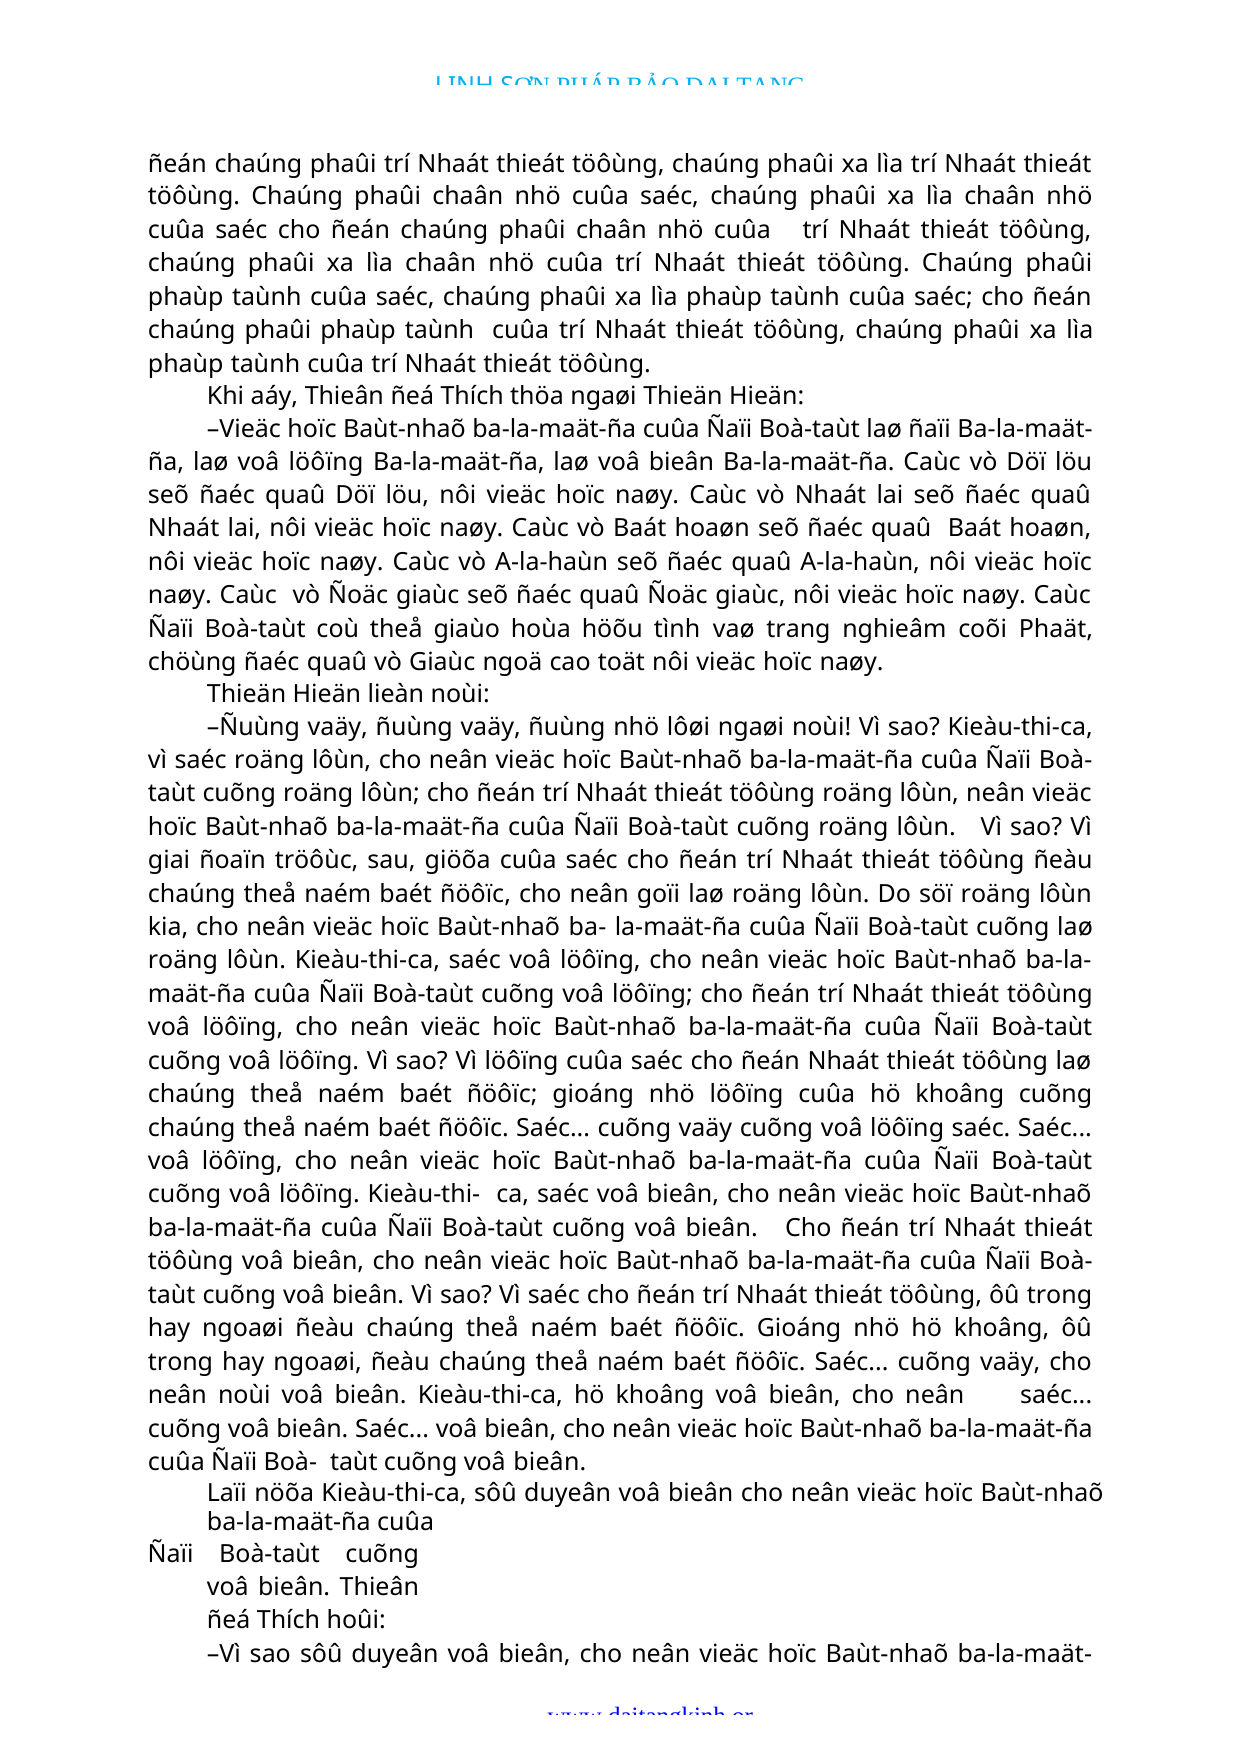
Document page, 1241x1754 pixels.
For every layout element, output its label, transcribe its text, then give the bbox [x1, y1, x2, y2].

text ñeán chaúng phaûi trí Nhaát thieát töôùng, chaúng phaûi xa lìa trí Nhaát thieát töôùng. Chaúng phaûi chaân nhö cuûa saéc, chaúng phaûi xa lìa chaân nhö cuûa saéc cho ñeán chaúng phaûi chaân nhö cuûa trí Nhaát thieát töôùng, chaúng phaûi xa lìa chaân nhö cuûa trí Nhaát thieát töôùng. Chaúng phaûi phaùp taùnh cuûa saéc, chaúng phaûi xa lìa phaùp taùnh cuûa saéc; cho ñeán chaúng phaûi phaùp taùnh cuûa trí Nhaát thieát töôùng, chaúng phaûi xa lìa phaùp taùnh cuûa trí Nhaát thieát töôùng. [148, 145, 1093, 379]
text Khi aáy, Thieân ñeá Thích thöa ngaøi Thieän Hieän: [207, 379, 1105, 410]
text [148, 1636, 1093, 1669]
text –Ñuùng vaäy, ñuùng vaäy, ñuùng nhö lôøi ngaøi noùi! Vì sao? Kieàu-thi-ca, vì saéc roäng lôùn, cho neân vieäc hoïc Baùt-nhaõ ba-la-maät-ña cuûa Ñaïi Boà-taùt cuõng roäng lôùn; cho ñeán trí Nhaát thieát töôùng roäng lôùn, neân vieäc hoïc Baùt-nhaõ ba-la-maät-ña cuûa Ñaïi Boà-taùt cuõng roäng lôùn. Vì sao? Vì giai ñoaïn tröôùc, sau, giöõa cuûa saéc cho ñeán trí Nhaát thieát töôùng ñeàu chaúng theå naém baét ñöôïc, cho neân goïi laø roäng lôùn. Do söï roäng lôùn kia, cho neân vieäc hoïc Baùt-nhaõ ba- la-maät-ña cuûa Ñaïi Boà-taùt cuõng laø roäng lôùn. Kieàu-thi-ca, saéc voâ löôïng, cho neân vieäc hoïc Baùt-nhaõ ba-la-maät-ña cuûa Ñaïi Boà-taùt cuõng voâ löôïng; cho ñeán trí Nhaát thieát töôùng voâ löôïng, cho neân vieäc hoïc Baùt-nhaõ ba-la-maät-ña cuûa Ñaïi Boà-taùt cuõng voâ löôïng. Vì sao? Vì löôïng cuûa saéc cho ñeán Nhaát thieát töôùng laø chaúng theå naém baét ñöôïc; gioáng nhö löôïng cuûa hö khoâng cuõng chaúng theå naém baét ñöôïc. Saéc... cuõng vaäy cuõng voâ löôïng saéc. Saéc... voâ löôïng, cho neân vieäc hoïc Baùt-nhaõ ba-la-maät-ña cuûa Ñaïi Boà-taùt cuõng voâ löôïng. Kieàu-thi- ca, saéc voâ bieân, cho neân vieäc hoïc Baùt-nhaõ ba-la-maät-ña cuûa Ñaïi Boà-taùt cuõng voâ bieân. Cho ñeán trí Nhaát thieát töôùng voâ bieân, cho neân vieäc hoïc Baùt-nhaõ ba-la-maät-ña cuûa Ñaïi Boà-taùt cuõng voâ bieân. Vì sao? Vì saéc cho ñeán trí Nhaát thieát töôùng, ôû trong hay ngoaøi ñeàu chaúng theå naém baét ñöôïc. Gioáng nhö hö khoâng, ôû trong hay ngoaøi, ñeàu chaúng theå naém baét ñöôïc. Saéc... cuõng vaäy, cho neân noùi voâ bieân. Kieàu-thi-ca, hö khoâng voâ bieân, cho neân saéc... cuõng voâ bieân. Saéc... voâ bieân, cho neân vieäc hoïc Baùt-nhaõ ba-la-maät-ña cuûa Ñaïi Boà- taùt cuõng voâ bieân. [148, 709, 1093, 1478]
text Ñaïi Boà-taùt cuõng voâ bieân. Thieân ñeá Thích hoûi: [147, 1536, 419, 1636]
text Laïi nöõa Kieàu-thi-ca, sôû duyeân voâ bieân cho neân vieäc hoïc Baùt-nhaõ ba-la-maät-ña cuûa [207, 1478, 1105, 1536]
text Thieän Hieän lieàn noùi: [207, 678, 1105, 709]
text –Vieäc hoïc Baùt-nhaõ ba-la-maät-ña cuûa Ñaïi Boà-taùt laø ñaïi Ba-la-maät-ña, laø voâ löôïng Ba-la-maät-ña, laø voâ bieân Ba-la-maät-ña. Caùc vò Döï löu seõ ñaéc quaû Döï löu, nôi vieäc hoïc naøy. Caùc vò Nhaát lai seõ ñaéc quaû Nhaát lai, nôi vieäc hoïc naøy. Caùc vò Baát hoaøn seõ ñaéc quaû Baát hoaøn, nôi vieäc hoïc naøy. Caùc vò A-la-haùn seõ ñaéc quaû A-la-haùn, nôi vieäc hoïc naøy. Caùc vò Ñoäc giaùc seõ ñaéc quaû Ñoäc giaùc, nôi vieäc hoïc naøy. Caùc Ñaïi Boà-taùt coù theå giaùo hoùa höõu tình vaø trang nghieâm coõi Phaät, chöùng ñaéc quaû vò Giaùc ngoä cao toät nôi vieäc hoïc naøy. [148, 410, 1093, 678]
